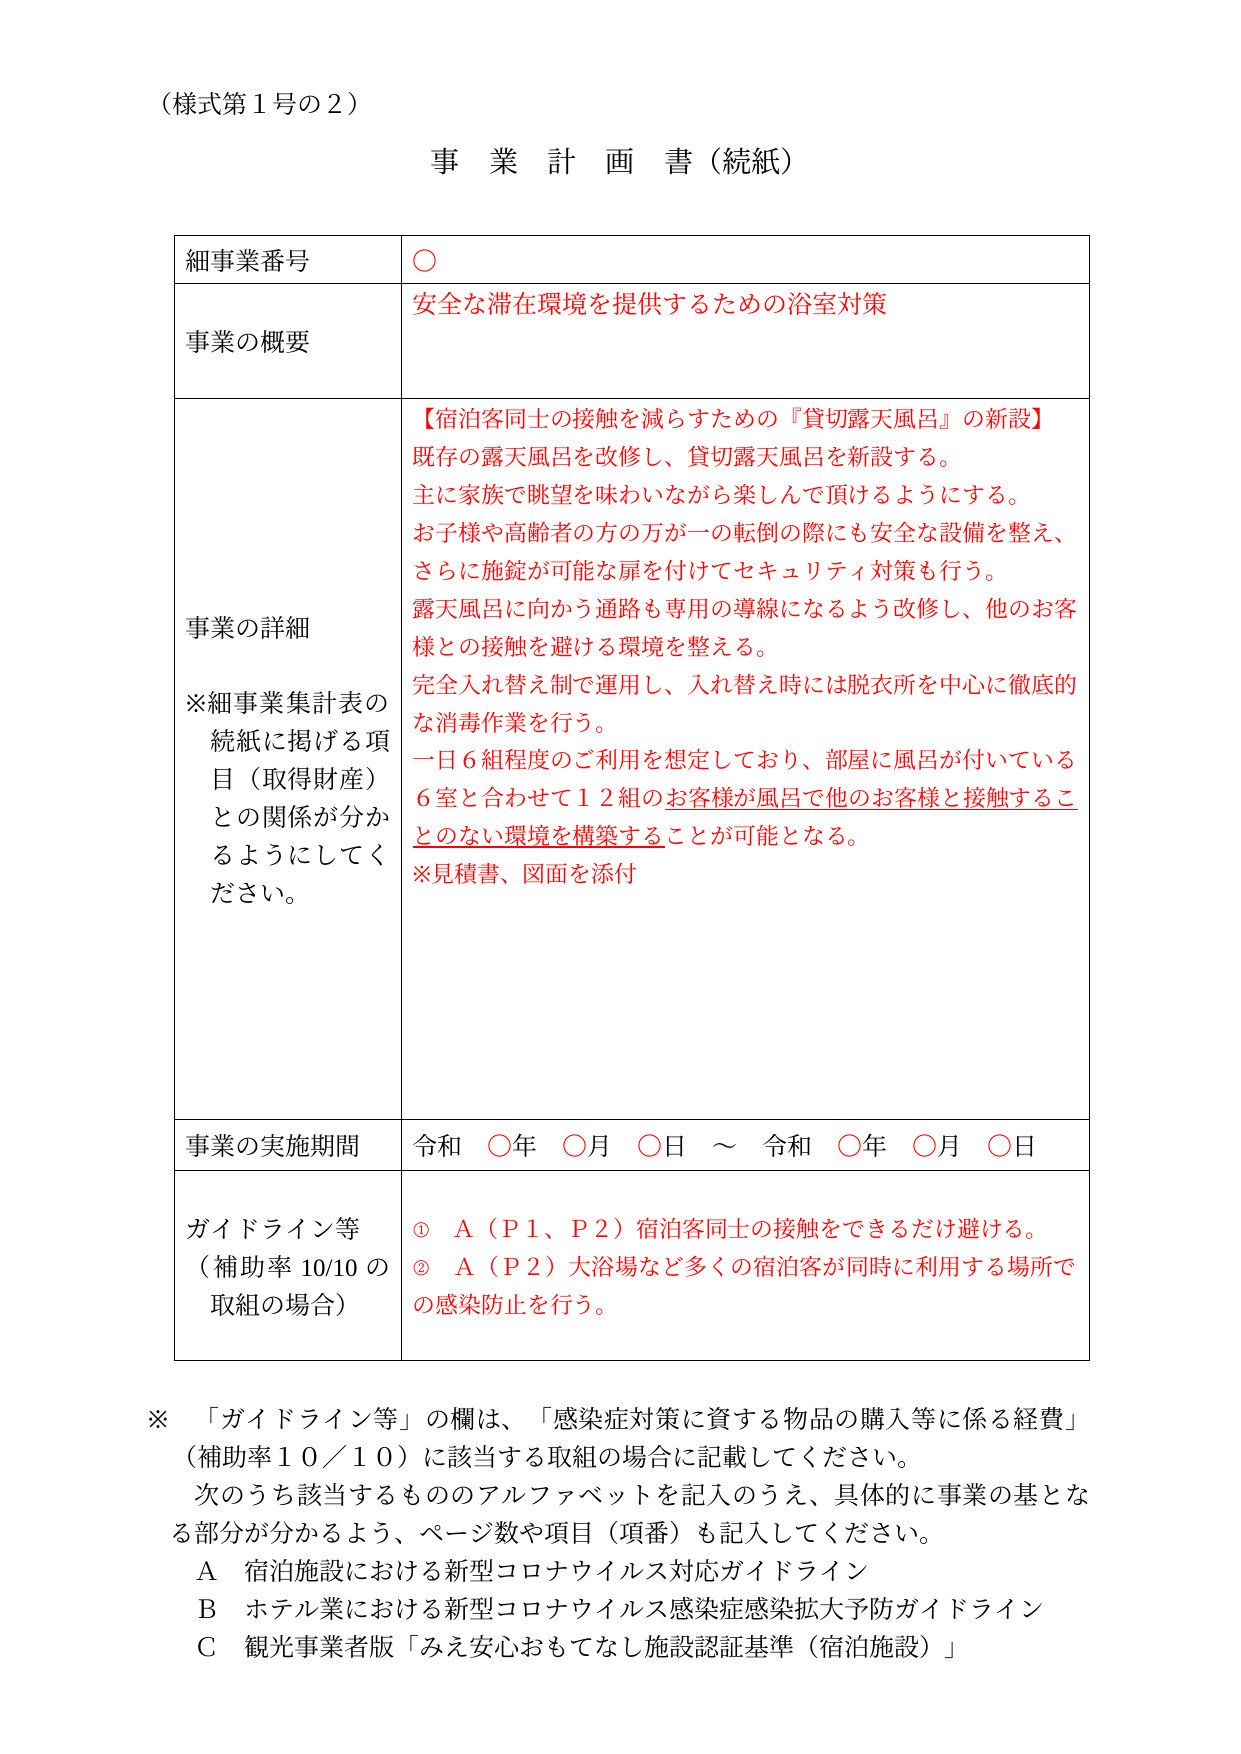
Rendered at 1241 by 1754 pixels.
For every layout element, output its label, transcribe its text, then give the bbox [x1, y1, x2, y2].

table_cell 令和 〇年 〇月 〇日 ～ 令和 〇年 〇月 〇日 [402, 1120, 1089, 1169]
table_cell 事業の詳細 ※細事業集計表の続紙に掲げる項目（取得財産）との関係が分かるようにしてください。 [175, 399, 401, 1119]
text 次のうち該当するもののアルファベットを記入のうえ、具体的に事業の基となる部分が分かるよう、ページ数や項目（項番）も記入してください。 [169, 1475, 1092, 1551]
table_cell ① Ａ（Ｐ１、Ｐ２）宿泊客同士の接触をできるだけ避ける。 ② Ａ（Ｐ２）大浴場など多くの宿泊客が同時に利用する場所での感染防止を行う。 [402, 1171, 1089, 1360]
table_cell ガイドライン等 （補助率10/10の取組の場合） [175, 1171, 401, 1360]
text Ｂ ホテル業における新型コロナウイルス感染症感染拡大予防ガイドライン [169, 1589, 1166, 1627]
table_header 細事業番号 [175, 236, 401, 283]
text （様式第１号の２） [148, 84, 1092, 122]
table_cell 事業の実施期間 [175, 1120, 401, 1169]
text Ａ 宿泊施設における新型コロナウイルス対応ガイドライン [169, 1551, 1092, 1589]
text ※ 「ガイドライン等」の欄は、「感染症対策に資する物品の購入等に係る経費」（補助率１０／１０）に該当する取組の場合に記載してください。 [148, 1399, 1092, 1475]
table_cell 事業の概要 [175, 284, 401, 398]
text Ｃ 観光事業者版「みえ安心おもてなし施設認証基準（宿泊施設）」 [169, 1627, 1092, 1664]
table_cell 安全な滞在環境を提供するための浴室対策 [402, 284, 1089, 398]
table_header 〇 [402, 236, 1089, 283]
text 事 業 計 画 書（続紙） [148, 122, 1092, 197]
table_cell 【宿泊客同士の接触を減らすための『貸切露天風呂』の新設】 既存の露天風呂を改修し、貸切露天風呂を新設する。 主に家族で眺望を味わいながら楽しんで頂けるようにする。 お子様や高齢者の方の万が一の転倒の際にも安全な設備を整え、さらに施錠が可能な扉を付けてセキュリティ対策も行う。 露天風呂に向かう通路も専用の導線になるよう改修し、他のお客様との接触を避ける環境を整える。 完全入れ替え制で運用し、入れ替え時には脱衣所を中心に徹底的な消毒作業を行う。 一日６組程度のご利用を想定しており、部屋に風呂が付いている ６室と合わせて１２組のお客様が風呂で他のお客様と接触することのない環境を構築することが可能となる。 ※見積書、図面を添付 [402, 399, 1089, 1119]
